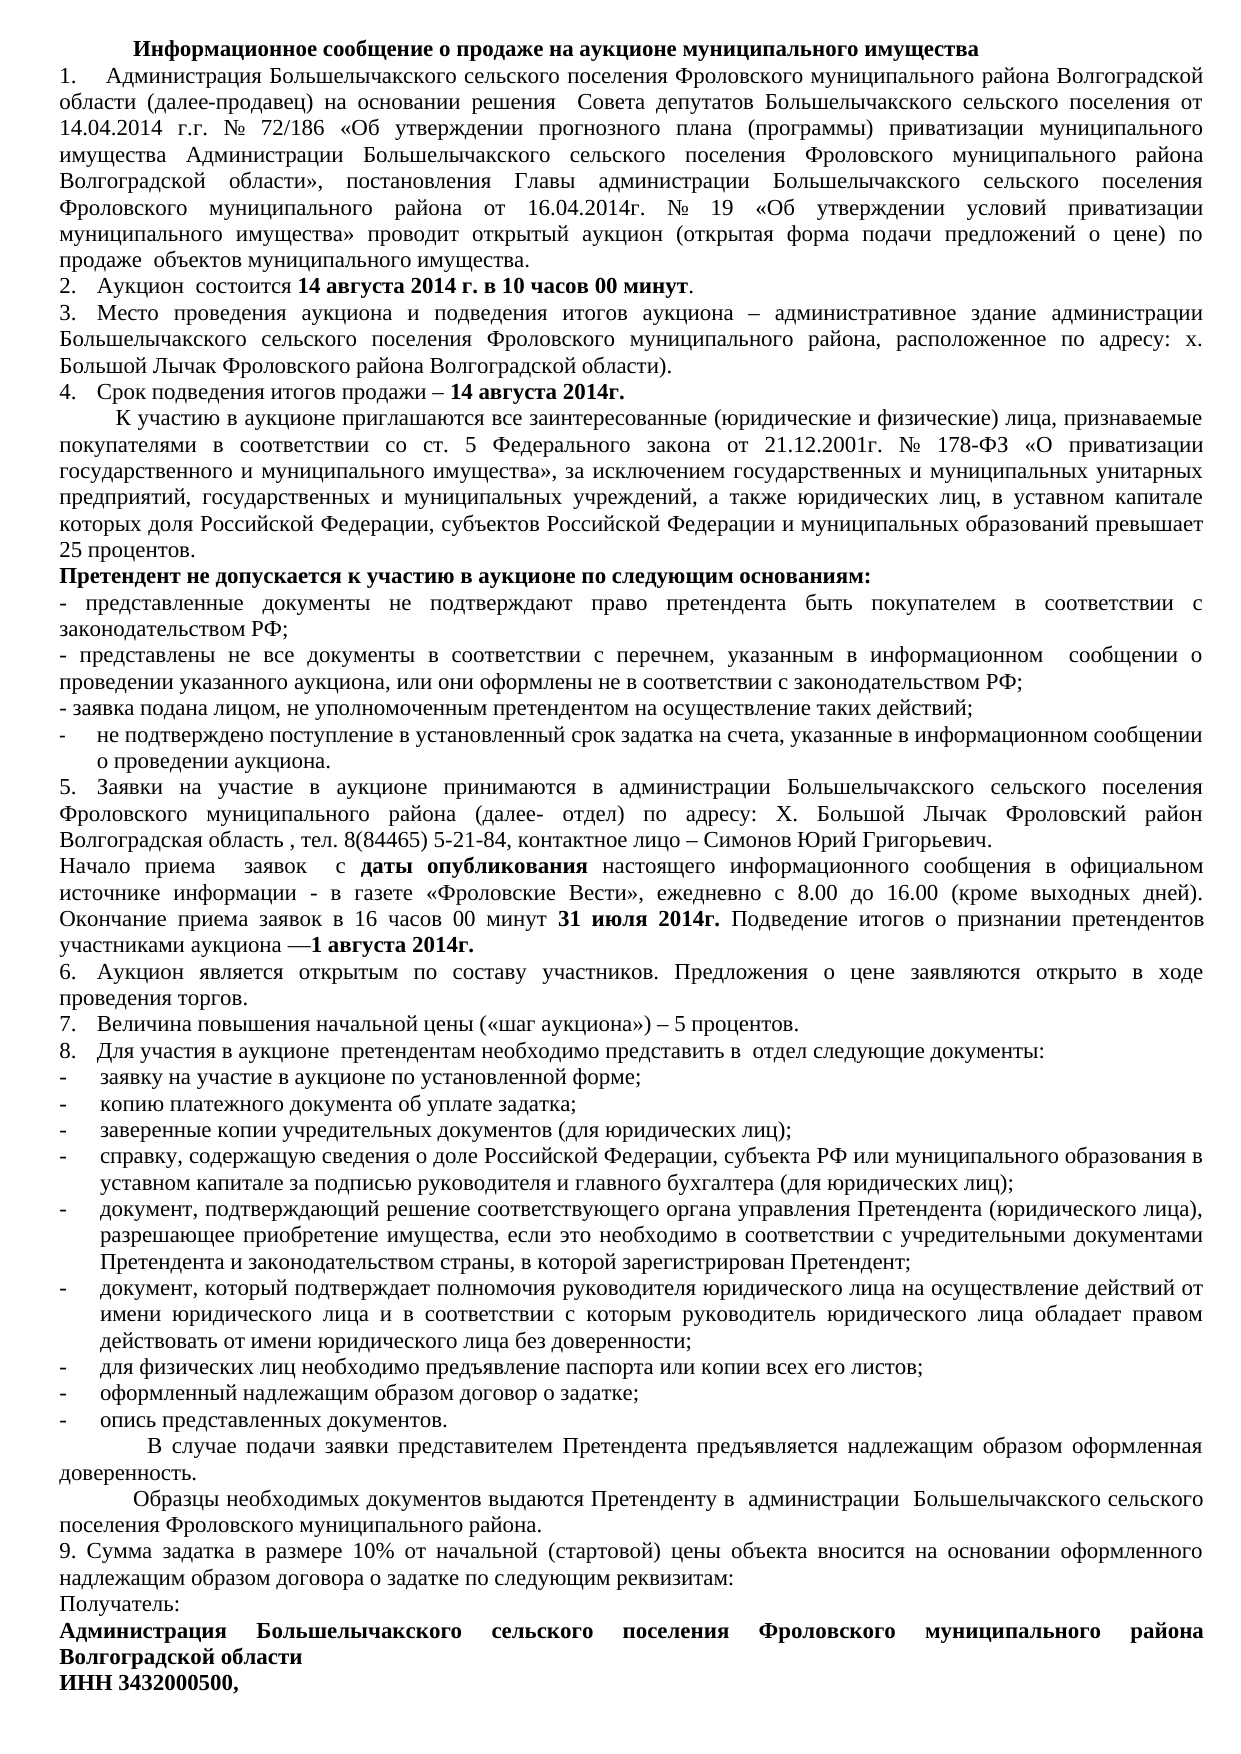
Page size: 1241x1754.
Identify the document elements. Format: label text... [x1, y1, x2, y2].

text Начало приема заявок с даты опубликования настоящего информационного сообщения в официальном источнике информации - в газете «Фроловские Вести», ежедневно с 8.00 до 16.00 (кроме выходных дней). Окончание приема заявок в 16 часов 00 минут 31 июля 2014г. Подведение итогов о признании претендентов участниками аукциона —1 августа 2014г. [59, 852, 1205, 958]
list документ, который подтверждает полномочия руководителя юридического лица на осуществление действий от имени юридического лица и в соответствии с которым руководитель юридического лица обладает правом действовать от имени юридического лица без доверенности; [59, 1274, 1205, 1353]
text К участию в аукционе приглашаются все заинтересованные (юридические и физические) лица, признаваемые покупателями в соответствии со ст. 5 Федерального закона от 21.12.2001г. № 178-ФЗ «О приватизации государственного и муниципального имущества», за исключением государственных и муниципальных унитарных предприятий, государственных и муниципальных учреждений, а также юридических лиц, в уставном капитале которых доля Российской Федерации, субъектов Российской Федерации и муниципальных образований превышает 25 процентов. [59, 404, 1205, 562]
list копию платежного документа об уплате задатка; [59, 1089, 1205, 1116]
list Для участия в аукционе претендентам необходимо представить в отдел следующие документы: [59, 1037, 1205, 1063]
text Информационное сообщение о продаже на аукционе муниципального имущества [59, 35, 1205, 62]
list Срок подведения итогов продажи – 14 августа 2014г. [59, 378, 1205, 404]
text 9. Сумма задатка в размере 10% от начальной (стартовой) цены объекта вносится на основании оформленного надлежащим образом договора о задатке по следующим реквизитам: [59, 1538, 1205, 1590]
list Место проведения аукциона и подведения итогов аукциона – административное здание администрации Большелычакского сельского поселения Фроловского муниципального района, расположенное по адресу: х. Большой Лычак Фроловского района Волгоградской области). [59, 299, 1205, 378]
list Заявки на участие в аукционе принимаются в администрации Большелычакского сельского поселения Фроловского муниципального района (далее- отдел) по адресу: Х. Большой Лычак Фроловский район Волгоградская область , тел. 8(84465) 5-21-84, контактное лицо – Симонов Юрий Григорьевич. [59, 773, 1205, 852]
text В случае подачи заявки представителем Претендента предъявляется надлежащим образом оформленная доверенность. [59, 1432, 1205, 1485]
list заявку на участие в аукционе по установленной форме; [59, 1063, 1205, 1089]
text Администрация Большелычакского сельского поселения Фроловского муниципального района Волгоградской области [59, 1617, 1205, 1669]
list документ, подтверждающий решение соответствующего органа управления Претендента (юридического лица), разрешающее приобретение имущества, если это необходимо в соответствии с учредительными документами Претендента и законодательством страны, в которой зарегистрирован Претендент; [59, 1195, 1205, 1274]
text - представленные документы не подтверждают право претендента быть покупателем в соответствии с законодательством РФ; [59, 589, 1205, 642]
list заверенные копии учредительных документов (для юридических лиц); [59, 1116, 1205, 1142]
list опись представленных документов. [59, 1406, 1205, 1432]
list Аукцион состоится 14 августа 2014 г. в 10 часов 00 минут. [59, 273, 1205, 299]
list справку, содержащую сведения о доле Российской Федерации, субъекта РФ или муниципального образования в уставном капитале за подписью руководителя и главного бухгалтера (для юридических лиц); [59, 1142, 1205, 1195]
text Образцы необходимых документов выдаются Претенденту в администрации Большелычакского сельского поселения Фроловского муниципального района. [59, 1485, 1205, 1538]
list Величина повышения начальной цены («шаг аукциона») – 5 процентов. [59, 1011, 1205, 1037]
text Получатель: [59, 1590, 1205, 1617]
list для физических лиц необходимо предъявление паспорта или копии всех его листов; [59, 1353, 1205, 1379]
list не подтверждено поступление в установленный срок задатка на счета, указанные в информационном сообщении о проведении аукциона. [59, 721, 1205, 773]
text - представлены не все документы в соответствии с перечнем, указанным в информационном сообщении о проведении указанного аукциона, или они оформлены не в соответствии с законодательством РФ; [59, 642, 1205, 694]
text ИНН 3432000500, [59, 1669, 1205, 1696]
list оформленный надлежащим образом договор о задатке; [59, 1379, 1205, 1406]
list Аукцион является открытым по составу участников. Предложения о цене заявляются открыто в ходе проведения торгов. [59, 958, 1205, 1011]
text - заявка подана лицом, не уполномоченным претендентом на осуществление таких действий; [59, 694, 1205, 721]
text Претендент не допускается к участию в аукционе по следующим основаниям: [59, 562, 1205, 589]
title 1. Администрация Большелычакского сельского поселения Фроловского муниципального района Волгоградской области (далее-продавец) на основании решения Совета депутатов Большелычакского сельского поселения от 14.04.2014 г.г. № 72/186 «Об утверждении прогнозного плана (программы) приватизации муниципального имущества Администрации Большелычакского сельского поселения Фроловского муниципального района Волгоградской области», постановления Главы администрации Большелычакского сельского поселения Фроловского муниципального района от 16.04.2014г. № 19 «Об утверждении условий приватизации муниципального имущества» проводит открытый аукцион (открытая форма подачи предложений о цене) по продаже объектов муниципального имущества. [59, 62, 1205, 273]
